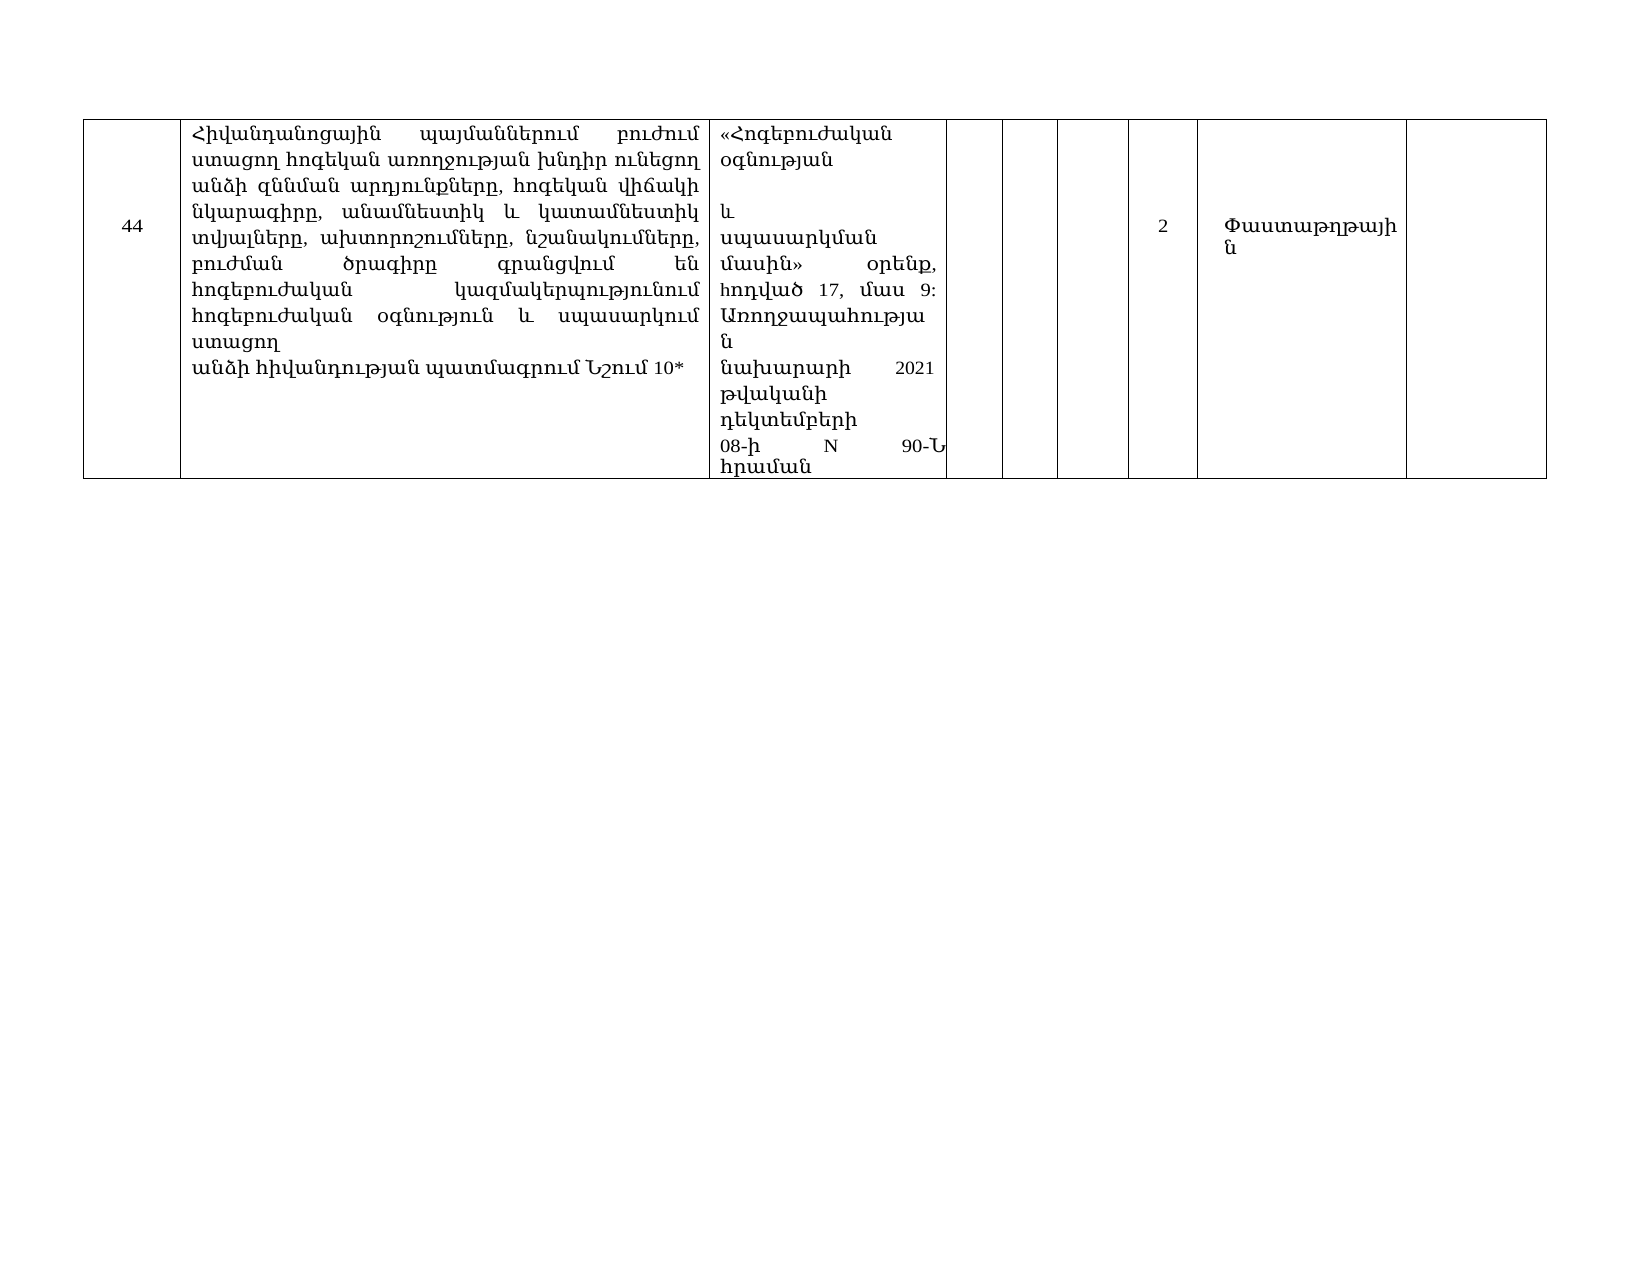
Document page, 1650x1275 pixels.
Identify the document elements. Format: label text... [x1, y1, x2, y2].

table_cell [1058, 120, 1128, 478]
table_cell Հիվանդանոցային պայմաններում բուժում ստացող հոգեկան առողջության խնդիր ունեցող անձի զննման արդյունքները, հոգեկան վիճակի նկարագիրը, անամնեստիկ և կատամնեստիկ տվյալները, ախտորոշումները, նշանակումները, բուժման ծրագիրը գրանցվում են հոգեբուժական կազմակերպությունում հոգեբուժական օգնություն և սպասարկում ստացող անձի հիվանդության պատմագրում Նշում 10* [181, 120, 709, 478]
table_cell «Հոգեբուժական օգնության և սպասարկման մասին» օրենք, hոդված 17, մաս 9: Առողջապահության նախարարի 2021 թվականի դեկտեմբերի 08-ի N 90-Ն հրաման [710, 120, 946, 478]
table_cell Փաստաթղթային [1198, 120, 1406, 478]
table_cell 44 [84, 120, 180, 478]
table_cell [947, 120, 1002, 478]
table_cell [1003, 120, 1057, 478]
table_cell 2 [1129, 120, 1197, 478]
table_cell [1407, 120, 1546, 478]
